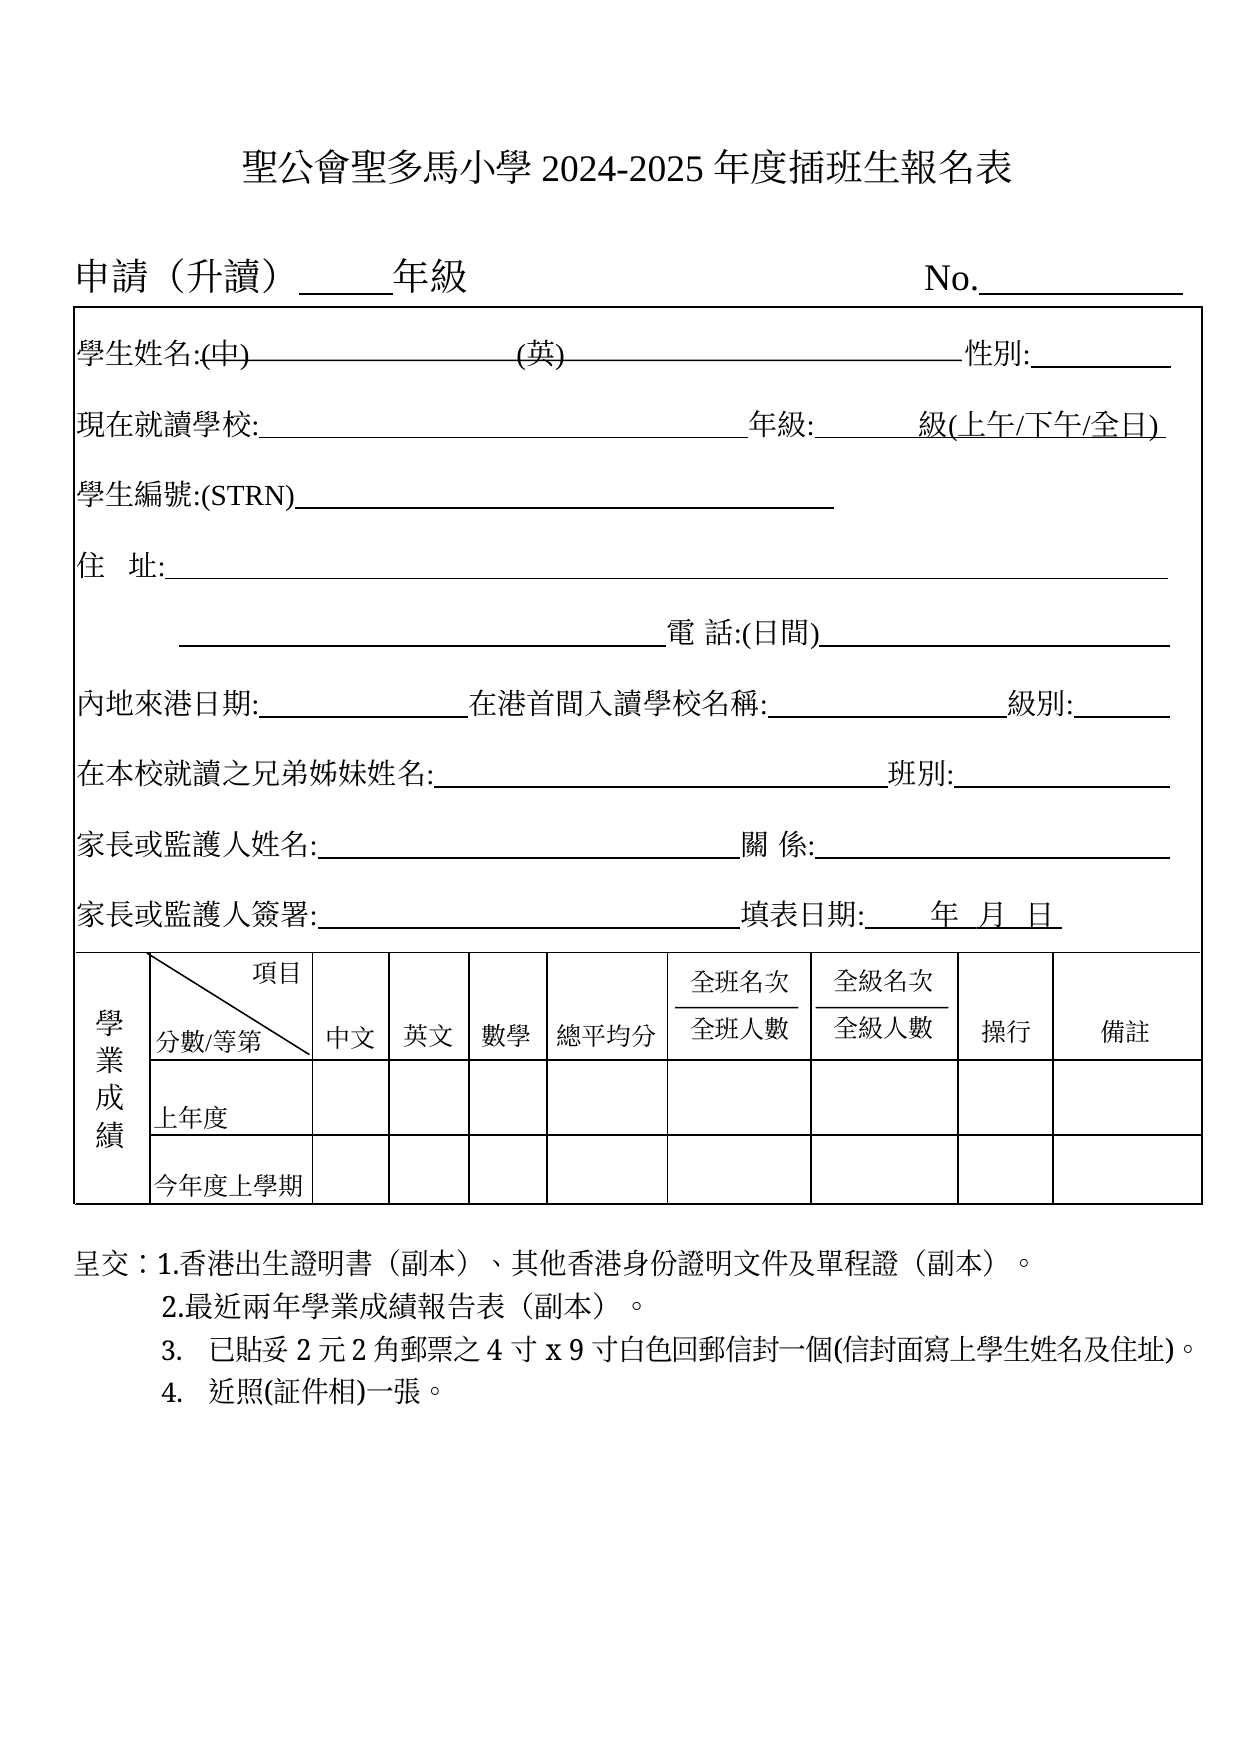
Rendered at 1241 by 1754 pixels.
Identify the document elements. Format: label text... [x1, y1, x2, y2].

table_cell [668, 1136, 810, 1203]
title 申請（升讀） 年級 No. [74, 248, 1201, 301]
table_cell [548, 1061, 667, 1134]
text 呈交：1.香港出生證明書（副本）、其他香港身份證明文件及單程證（副本）。 2.最近兩年學業成績報告表（副本）。 [74, 1241, 1054, 1326]
table_cell 備註 [1054, 952, 1201, 1059]
table_cell [812, 1061, 957, 1134]
table_cell 上年度 [151, 1061, 312, 1134]
table_cell [812, 1136, 957, 1203]
table_cell [390, 1136, 468, 1203]
table_cell 總平均分 [548, 953, 667, 1059]
title 聖公會聖多馬小學 2024-2025 年度插班生報名表 [58, 138, 1195, 192]
table_cell [959, 1061, 1052, 1134]
table_cell 今年度上學期 [151, 1136, 312, 1203]
table_cell [668, 1061, 810, 1134]
table_cell [1054, 1061, 1201, 1134]
table_cell 操行 [959, 953, 1052, 1059]
table_cell 全班名次全班人數 [668, 953, 810, 1059]
table_cell [959, 1136, 1052, 1203]
table_cell [1054, 1136, 1201, 1203]
table_cell 全級名次全級人數 [812, 953, 957, 1059]
table_cell [470, 1061, 546, 1134]
table_cell [470, 1136, 546, 1203]
table_cell 中文 [313, 953, 388, 1059]
list 近照(証件相)一張。 [161, 1369, 1201, 1411]
table_cell [313, 1136, 388, 1203]
table_cell 數學 [470, 953, 546, 1059]
table_header 學生姓名:(中) (英) 性別: 現在就讀學校: 年級: 級(上午/下午/全日) 學生編號:(STRN) 住 址: 電 話:(日間) 內地來港日期: 在港首間入讀學校名稱: 級別: 在本校就讀之兄弟姊妹姓名: 班別: 家長或監護人姓名: 關 係: 家長或監護人簽署: 填表日期: 年 月 日 [75, 308, 1201, 952]
table_cell [313, 1061, 388, 1134]
table_cell [390, 1061, 468, 1134]
table_cell [548, 1136, 667, 1203]
list 已貼妥 2 元 2 角郵票之 4 寸x 9 寸白色回郵信封一個(信封面寫上學生姓名及住址)。 [161, 1326, 1201, 1368]
table_cell 學業成績 [75, 953, 149, 1203]
table_cell 項目 分數/等第 [151, 953, 312, 1059]
table_cell 英文 [390, 953, 468, 1059]
